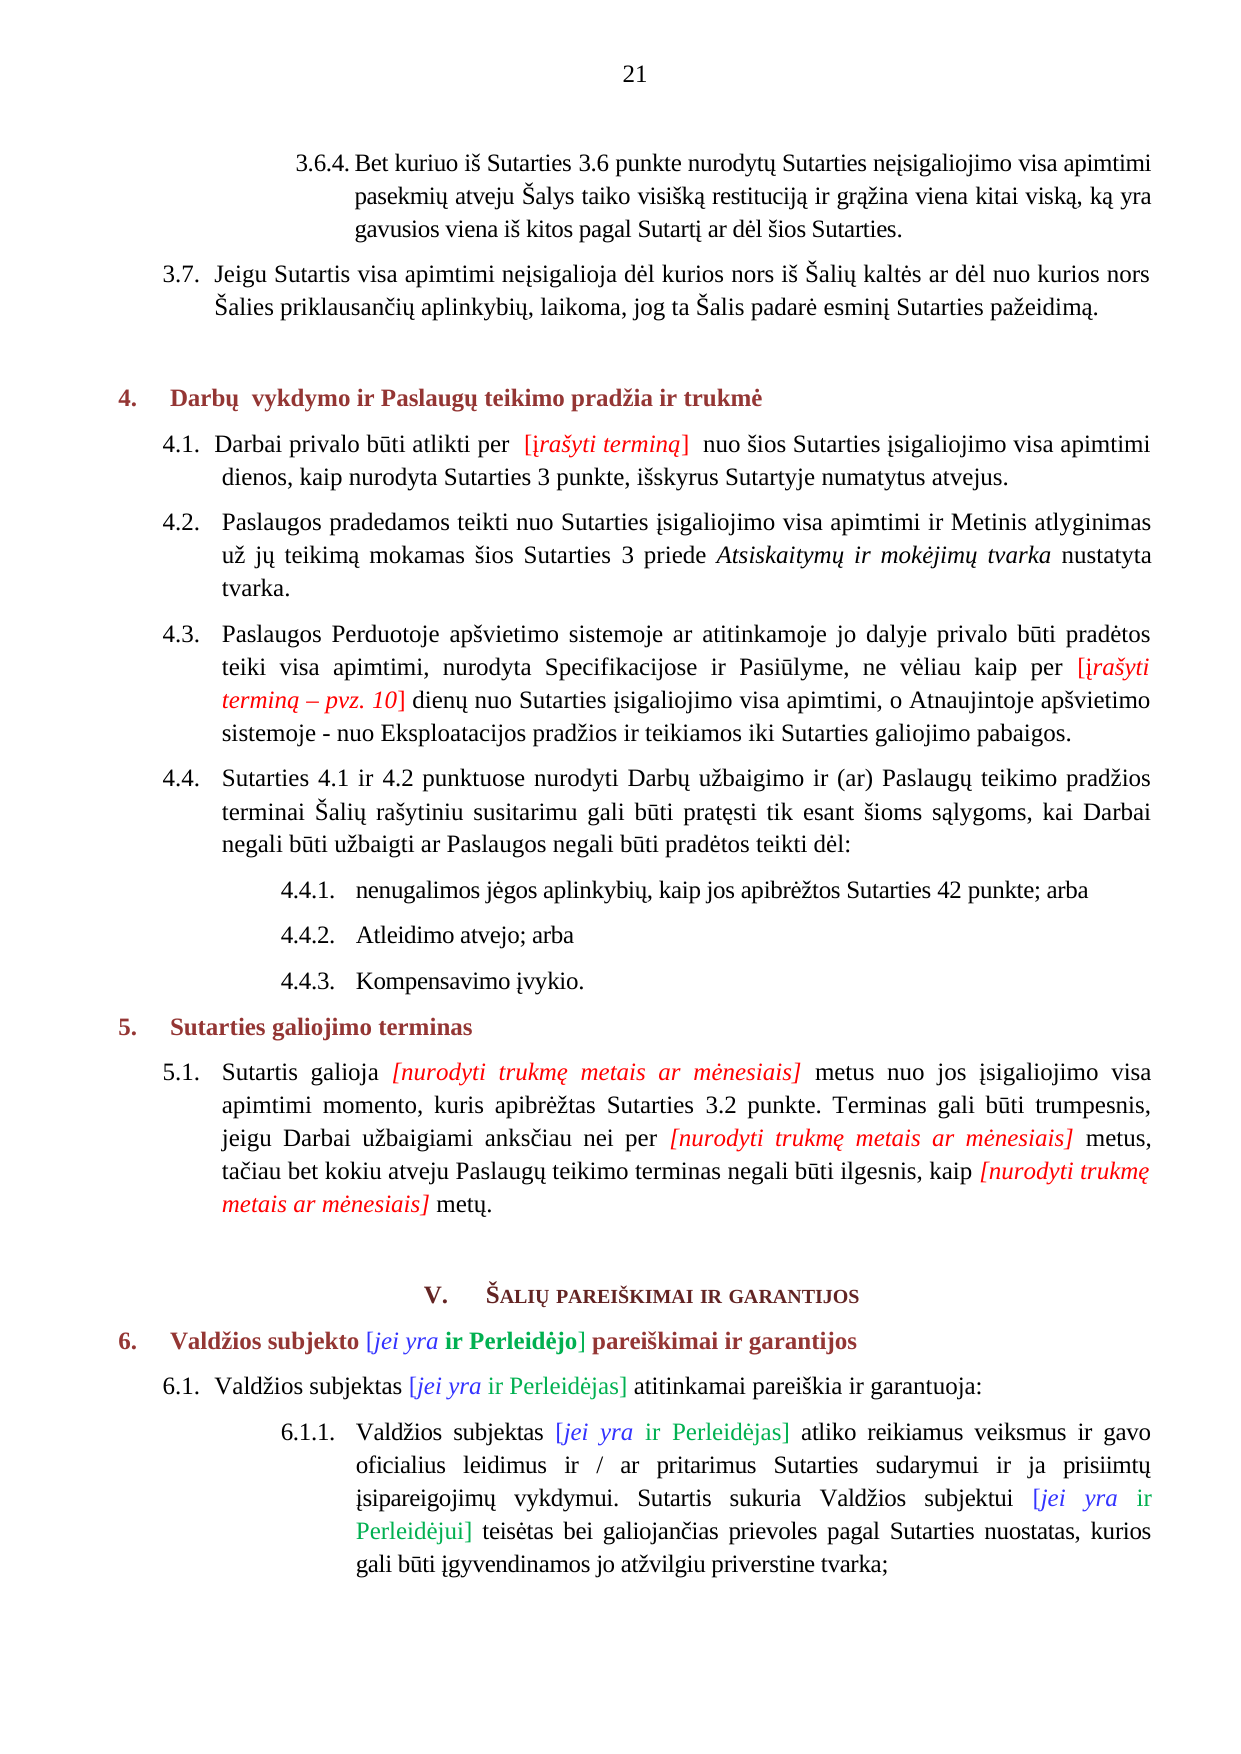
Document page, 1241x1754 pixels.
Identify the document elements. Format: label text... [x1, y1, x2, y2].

text Paslaugos pradedamos teikti nuo Sutarties įsigaliojimo visa apimtimi ir Metinis atlyginimas už jų teikimą mokamas šios Sutarties 3 priede Atsiskaitymų ir mokėjimų tvarka nustatyta tvarka. [162, 507, 1152, 602]
text Bet kuriuo iš Sutarties 3.6 punkte nurodytų Sutarties neįsigaliojimo visa apimtimi pasekmių atveju Šalys taiko visišką restituciją ir grąžina viena kitai viską, ką yra gavusios viena iš kitos pagal Sutartį ar dėl šios Sutarties. [295, 148, 1152, 242]
text Valdžios subjektas [jei yra ir Perleidėjas] atliko reikiamus veiksmus ir gavo oficialius leidimus ir / ar pritarimus Sutarties sudarymui ir ja prisiimtų įsipareigojimų vykdymui. Sutartis sukuria Valdžios subjektui [jei yra ir Perleidėjui] teisėtas bei galiojančias prievoles pagal Sutarties nuostatas, kurios gali būti įgyvendinamos jo atžvilgiu priverstine tvarka; [281, 1417, 1152, 1578]
text Valdžios subjektas [jei yra ir Perleidėjas] atitinkamai pareiškia ir garantuoja: [162, 1371, 1152, 1400]
text Kompensavimo įvykio. [281, 966, 1152, 995]
text Sutarties 4.1 ir 4.2 punktuose nurodyti Darbų užbaigimo ir (ar) Paslaugų teikimo pradžios terminai Šalių rašytiniu susitarimu gali būti pratęsti tik esant šioms sąlygoms, kai Darbai negali būti užbaigti ar Paslaugos negali būti pradėtos teikti dėl: [162, 763, 1152, 858]
text Sutartis galioja [nurodyti trukmę metais ar mėnesiais] metus nuo jos įsigaliojimo visa apimtimi momento, kuris apibrėžtas Sutarties 3.2 punkte. Terminas gali būti trumpesnis, jeigu Darbai užbaigiami anksčiau nei per [nurodyti trukmę metais ar mėnesiais] metus, tačiau bet kokiu atveju Paslaugų teikimo terminas negali būti ilgesnis, kaip [nurodyti trukmę metais ar mėnesiais] metų. [162, 1057, 1152, 1218]
subtitle Šalių pareiškimai ir garantijos [156, 1280, 1152, 1309]
subtitle Sutarties galiojimo terminas [118, 1012, 1152, 1040]
text Jeigu Sutartis visa apimtimi neįsigalioja dėl kurios nors iš Šalių kaltės ar dėl nuo kurios nors Šalies priklausančių aplinkybių, laikoma, jog ta Šalis padarė esminį Sutarties pažeidimą. [162, 259, 1152, 321]
subtitle Valdžios subjekto [jei yra ir Perleidėjo] pareiškimai ir garantijos [118, 1326, 1152, 1354]
text Darbai privalo būti atlikti per [įrašyti terminą] nuo šios Sutarties įsigaliojimo visa apimtimi dienos, kaip nurodyta Sutarties 3 punkte, išskyrus Sutartyje numatytus atvejus. [162, 429, 1152, 491]
text nenugalimos jėgos aplinkybių, kaip jos apibrėžtos Sutarties 42 punkte; arba [281, 875, 1152, 904]
subtitle Darbų vykdymo ir Paslaugų teikimo pradžia ir trukmė [118, 383, 1152, 412]
text Paslaugos Perduotoje apšvietimo sistemoje ar atitinkamoje jo dalyje privalo būti pradėtos teiki visa apimtimi, nurodyta Specifikacijose ir Pasiūlyme, ne vėliau kaip per [įrašyti terminą – pvz. 10] dienų nuo Sutarties įsigaliojimo visa apimtimi, o Atnaujintoje apšvietimo sistemoje - nuo Eksploatacijos pradžios ir teikiamos iki Sutarties galiojimo pabaigos. [162, 619, 1152, 747]
text Atleidimo atvejo; arba [281, 921, 1152, 949]
